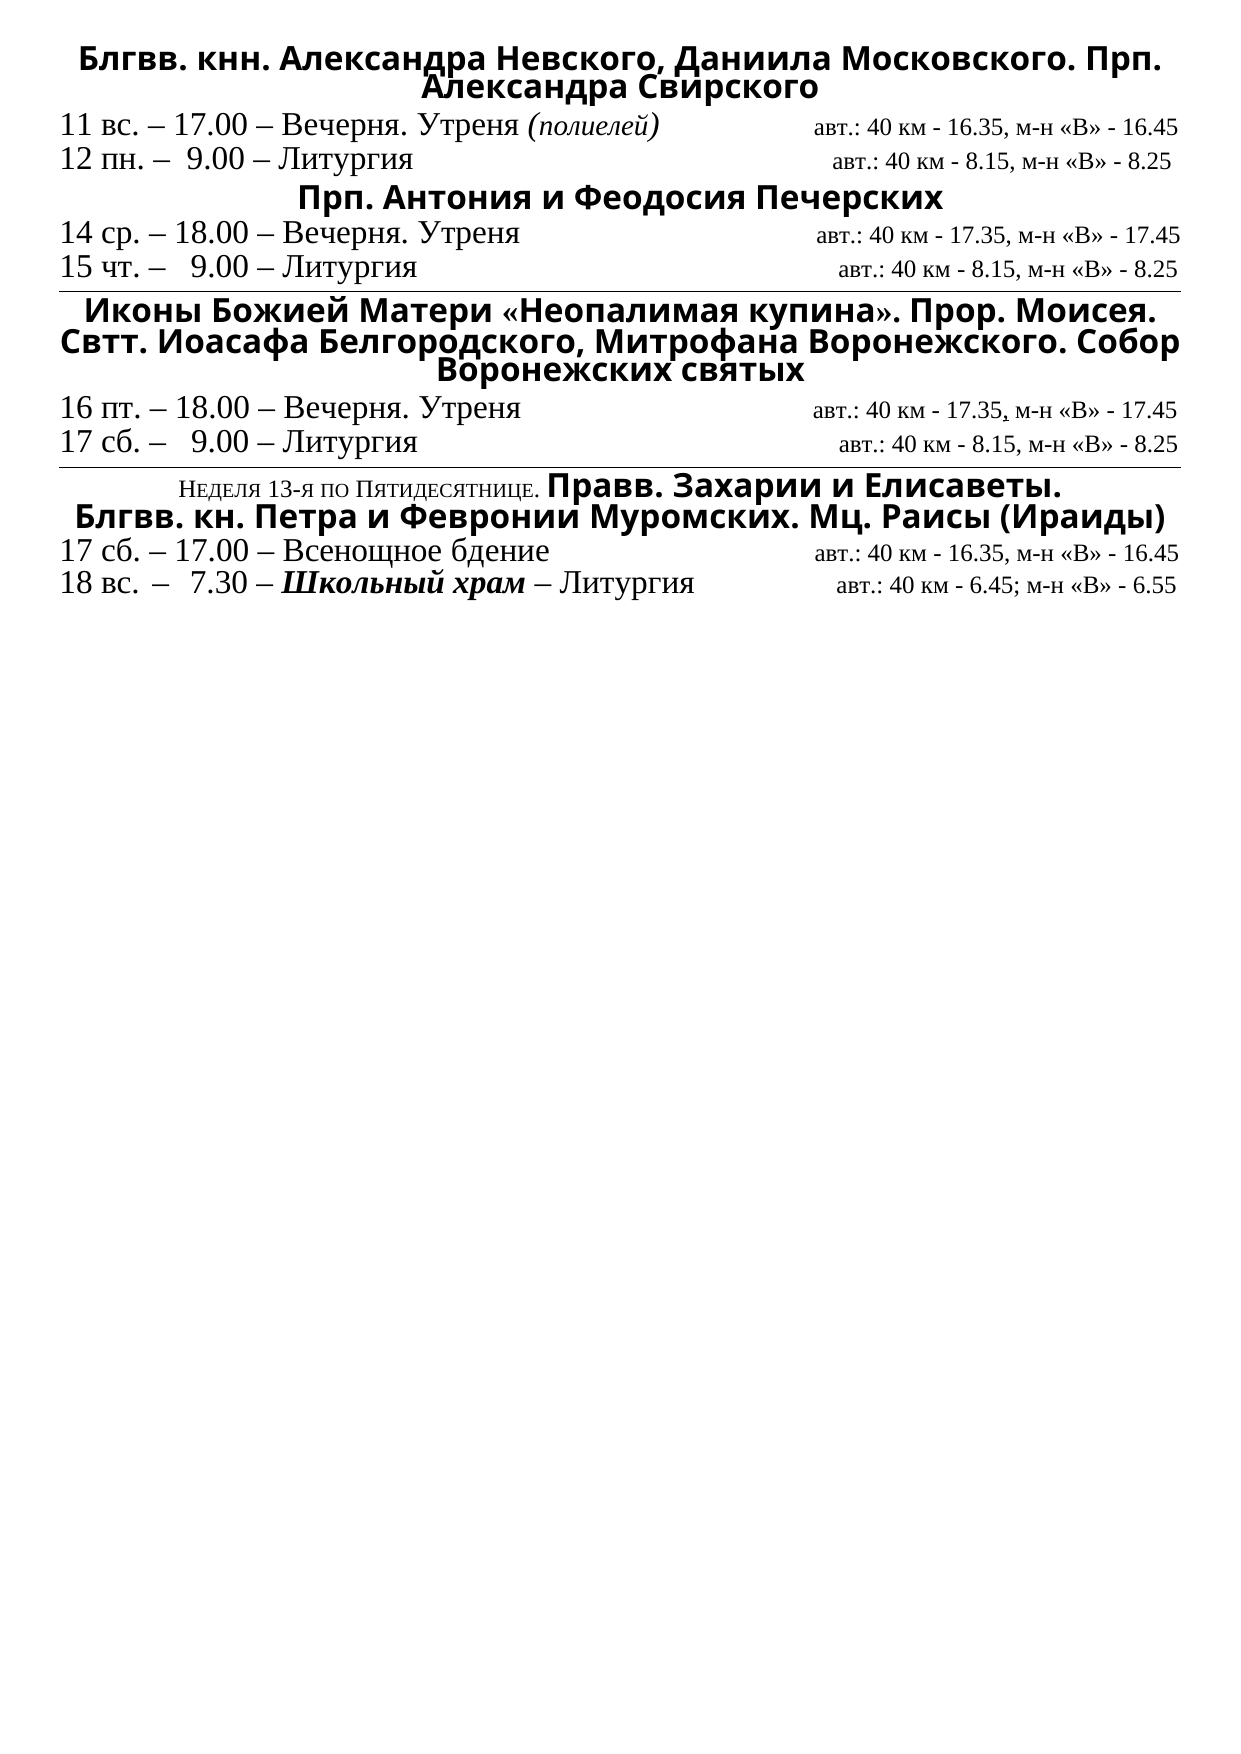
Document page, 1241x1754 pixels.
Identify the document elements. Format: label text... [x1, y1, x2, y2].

text 12 пн. – 9.00 – Литургия авт.: 40 км - 8.15, м-н «В» - 8.25 [59, 142, 1181, 177]
text 18 вс. – 7.30 – Школьный храм – Литургия авт.: - 6.45; м-н «В» - 6.55 [59, 567, 1181, 600]
text Неделя 13-я по Пятидесятнице. Правв. Захарии и Елисаветы. [59, 472, 1181, 504]
text Прп. Антония и Феодосия Печерских [59, 184, 1181, 216]
text 16 пт. – 18.00 – Вечерня. Утреня авт.: 40 км - 17.35, м-н «В» - 17.45 [59, 391, 1181, 425]
text Свтт. Иоасафа Белгородского, Митрофана Воронежского. Собор Воронежских святых [59, 328, 1181, 391]
text Иконы Божией Матери «Неопалимая купина». Прор. Моисея. [59, 297, 1181, 328]
text Блгвв. кнн. Александра Невского, Даниила Московского. Прп. Александра Свирского [59, 45, 1181, 108]
text 15 чт. – 9.00 – Литургия авт.: 40 км - 8.15, м-н «В» - 8.25 [59, 250, 1181, 284]
text 11 вс. – 17.00 – Вечерня. Утреня (полиелей) авт.: 40 км - 16.35, м-н «В» - 16.45 [59, 108, 1181, 142]
text Блгвв. кн. Петра и Февронии Муромских. Мц. Раисы (Ираиды) [59, 504, 1181, 535]
text 17 сб. – 9.00 – Литургия авт.: 40 км - 8.15, м-н «В» - 8.25 [59, 425, 1181, 460]
text 14 ср. – 18.00 – Вечерня. Утреня авт.: 40 км - 17.35, м-н «В» - 17.45 [59, 216, 1181, 250]
text 17 сб. – 17.00 – Всенощное бдение авт.: 40 км - 16.35, м-н «В» - 16.45 [59, 535, 1181, 567]
